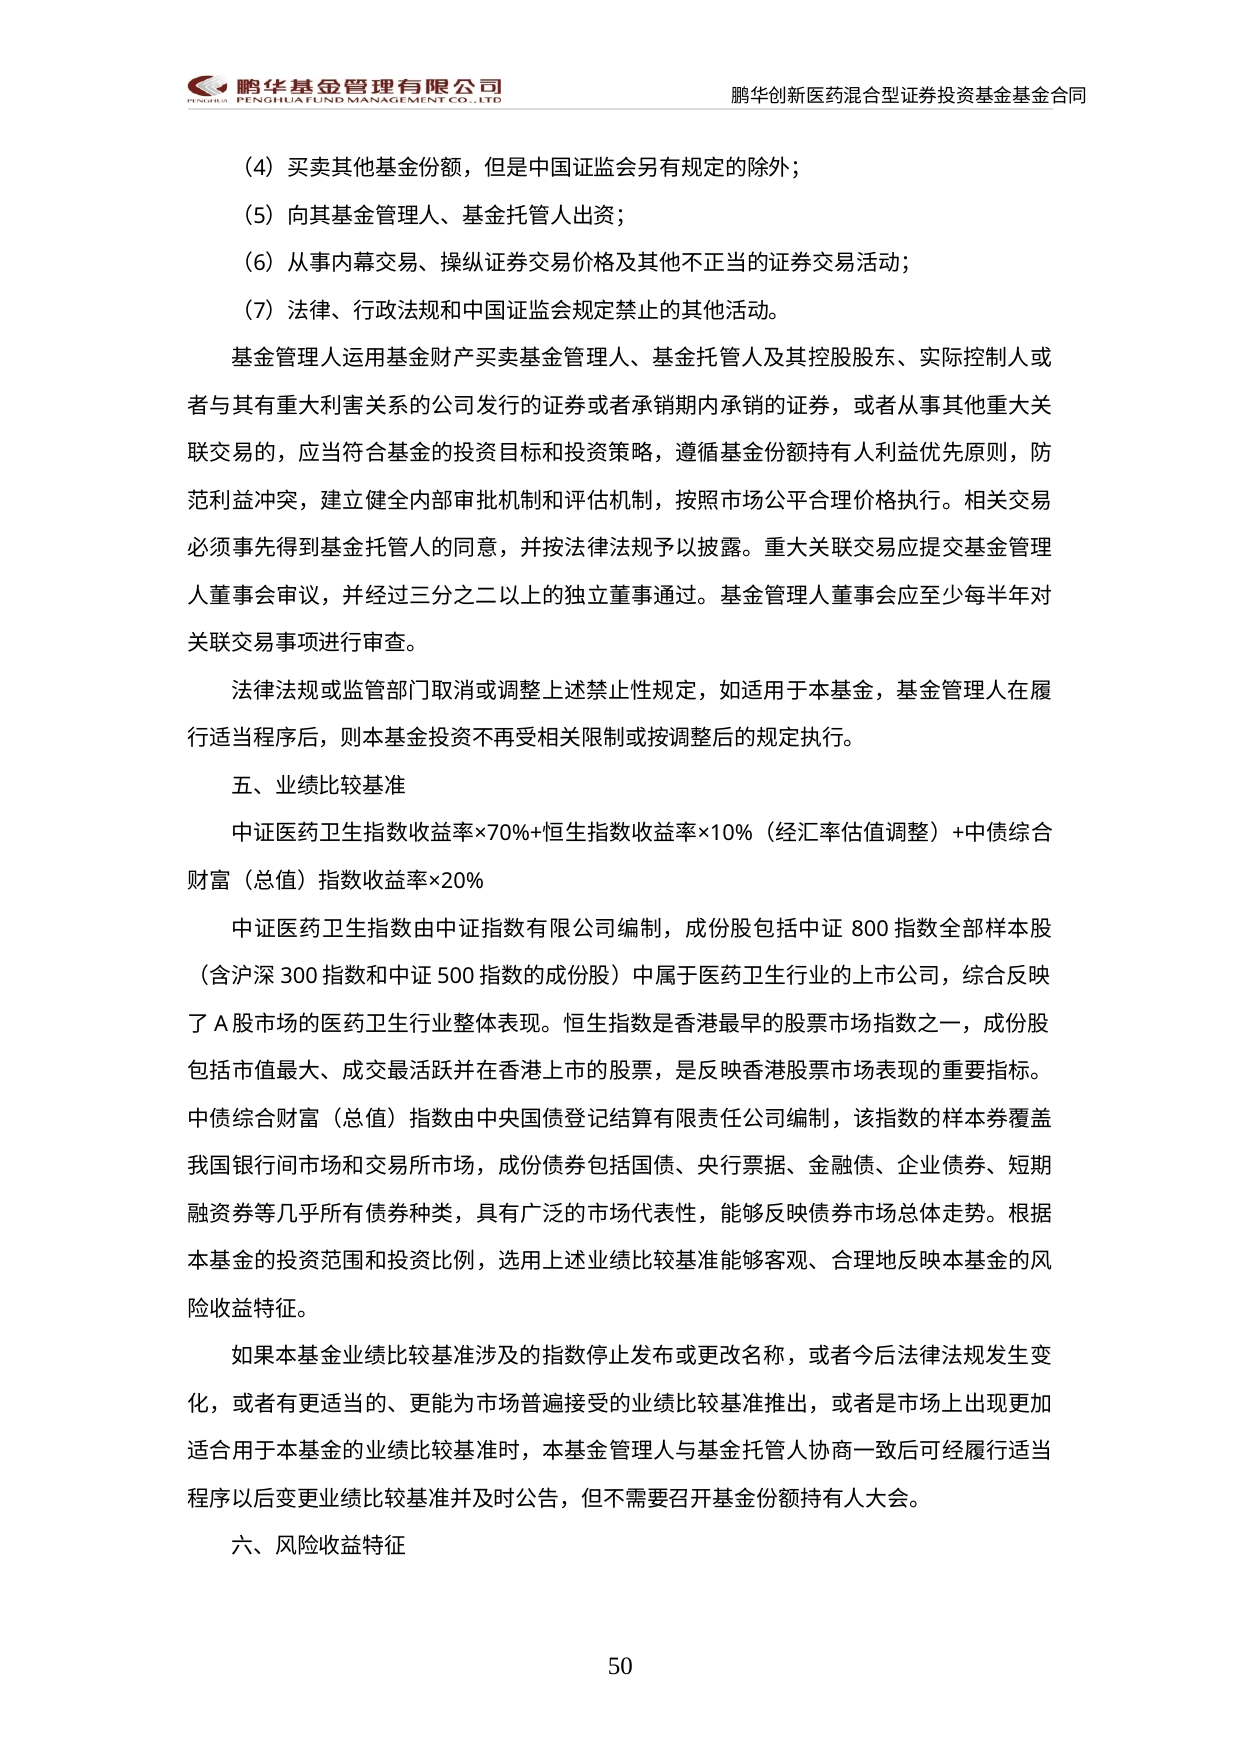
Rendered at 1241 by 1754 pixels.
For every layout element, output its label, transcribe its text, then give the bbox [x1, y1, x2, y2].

text 中证医药卫生指数收益率×70%+恒生指数收益率×10%（经汇率估值调整）+中债综合财富（总值）指数收益率×20% [187, 815, 1053, 895]
text （7）法律、行政法规和中国证监会规定禁止的其他活动。 [187, 293, 1053, 324]
text （4）买卖其他基金份额，但是中国证监会另有规定的除外； [187, 150, 1053, 182]
text 法律法规或监管部门取消或调整上述禁止性规定，如适用于本基金，基金管理人在履行适当程序后，则本基金投资不再受相关限制或按调整后的规定执行。 [187, 673, 1053, 752]
text （6）从事内幕交易、操纵证券交易价格及其他不正当的证券交易活动； [187, 245, 1053, 277]
text 中证医药卫生指数由中证指数有限公司编制，成份股包括中证800指数全部样本股（含沪深300指数和中证500指数的成份股）中属于医药卫生行业的上市公司，综合反映了A股市场的医药卫生行业整体表现。恒生指数是香港最早的股票市场指数之一，成份股包括市值最大、成交最活跃并在香港上市的股票，是反映香港股票市场表现的重要指标。中债综合财富（总值）指数由中央国债登记结算有限责任公司编制，该指数的样本券覆盖我国银行间市场和交易所市场，成份债券包括国债、央行票据、金融债、企业债券、短期融资券等几乎所有债券种类，具有广泛的市场代表性，能够反映债券市场总体走势。根据本基金的投资范围和投资比例，选用上述业绩比较基准能够客观、合理地反映本基金的风险收益特征。 [187, 911, 1053, 1323]
text 五、业绩比较基准 [187, 768, 1053, 799]
text 六、风险收益特征 [187, 1528, 1053, 1560]
text 如果本基金业绩比较基准涉及的指数停止发布或更改名称，或者今后法律法规发生变化，或者有更适当的、更能为市场普遍接受的业绩比较基准推出，或者是市场上出现更加适合用于本基金的业绩比较基准时，本基金管理人与基金托管人协商一致后可经履行适当程序以后变更业绩比较基准并及时公告，但不需要召开基金份额持有人大会。 [187, 1338, 1053, 1513]
text （5）向其基金管理人、基金托管人出资； [187, 198, 1053, 229]
text 基金管理人运用基金财产买卖基金管理人、基金托管人及其控股股东、实际控制人或者与其有重大利害关系的公司发行的证券或者承销期内承销的证券，或者从事其他重大关联交易的，应当符合基金的投资目标和投资策略，遵循基金份额持有人利益优先原则，防范利益冲突，建立健全内部审批机制和评估机制，按照市场公平合理价格执行。相关交易必须事先得到基金托管人的同意，并按法律法规予以披露。重大关联交易应提交基金管理人董事会审议，并经过三分之二以上的独立董事通过。基金管理人董事会应至少每半年对关联交易事项进行审查。 [187, 340, 1053, 657]
picture [187, 73, 501, 103]
